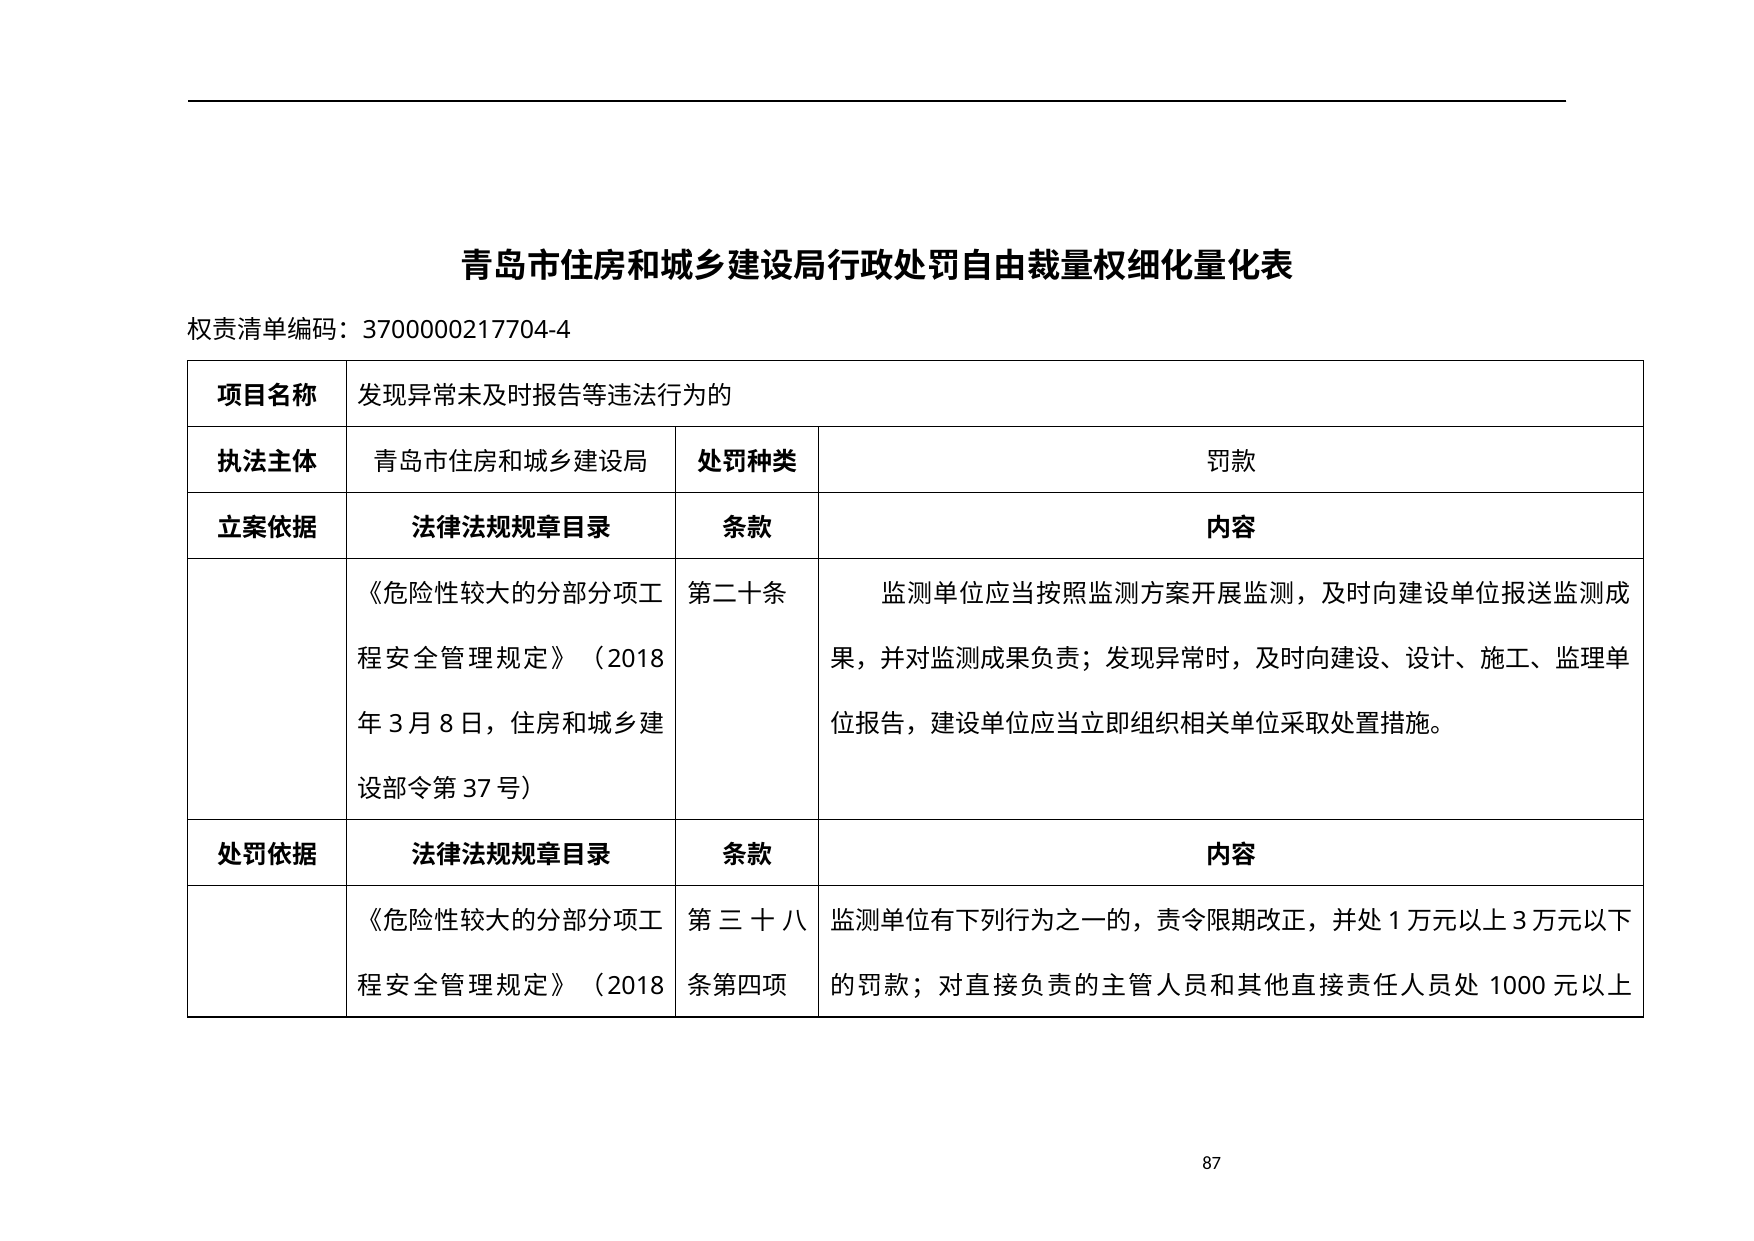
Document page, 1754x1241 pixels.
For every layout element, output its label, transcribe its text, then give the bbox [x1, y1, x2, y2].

table_cell 第三十八条第四项 [676, 886, 818, 1016]
table_cell 《危险性较大的分部分项工程安全管理规定》（2018年3月8日，住房和城乡建设部令第37号） [347, 559, 675, 819]
table_cell 法律法规规章目录 [347, 493, 675, 558]
table_cell 立案依据 [188, 493, 346, 558]
table_cell 执法主体 [188, 427, 346, 492]
table_cell 内容 [819, 820, 1643, 885]
table_cell [188, 559, 346, 819]
table_cell 内容 [819, 493, 1643, 558]
table_cell 监测单位应当按照监测方案开展监测，及时向建设单位报送监测成果，并对监测成果负责；发现异常时，及时向建设、设计、施工、监理单位报告，建设单位应当立即组织相关单位采取处置措施。 [819, 559, 1643, 819]
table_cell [347, 886, 675, 1016]
text 青岛市住房和城乡建设局行政处罚自由裁量权细化量化表 [187, 230, 1566, 295]
table_header 项目名称 [188, 361, 346, 426]
table_cell 处罚依据 [188, 820, 346, 885]
table_cell 条款 [676, 493, 818, 558]
table_cell 条款 [676, 820, 818, 885]
table_cell 青岛市住房和城乡建设局 [347, 427, 675, 492]
text 权责清单编码：3700000217704-4 [187, 295, 1566, 360]
table_cell [188, 886, 346, 1016]
table_cell 第二十条 [676, 559, 818, 819]
table_header 发现异常未及时报告等违法行为的 [347, 361, 1643, 426]
table_cell 处罚种类 [676, 427, 818, 492]
table_cell 罚款 [819, 427, 1643, 492]
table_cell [819, 886, 1643, 1016]
table_cell 法律法规规章目录 [347, 820, 675, 885]
